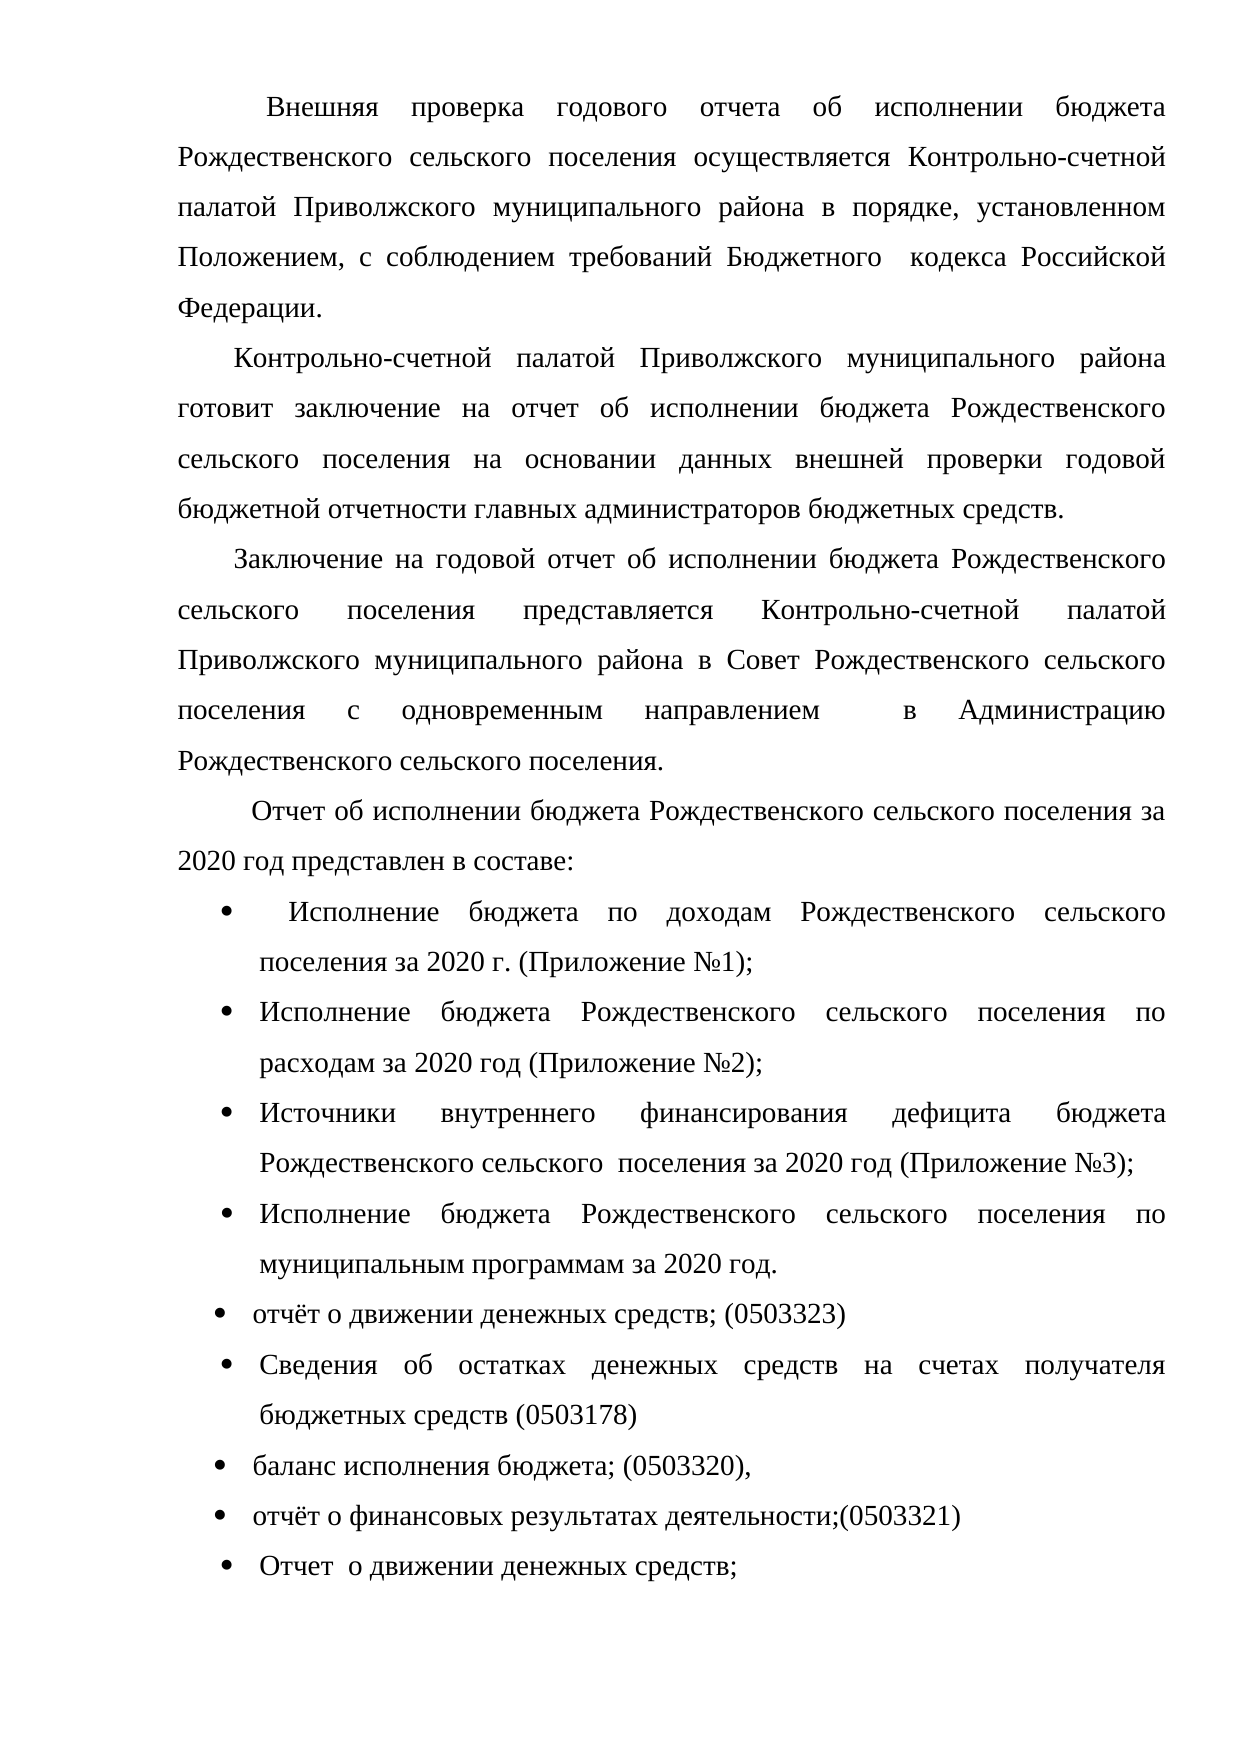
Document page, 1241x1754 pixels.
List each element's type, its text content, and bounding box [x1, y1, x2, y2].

text Заключение на годовой отчет об исполнении бюджета Рождественского сельского поселения представляется Контрольно-счетной палатой Приволжского муниципального района в Совет Рождественского сельского поселения с одновременным направлением в Администрацию Рождественского сельского поселения. [177, 541, 1167, 776]
list Исполнение бюджета Рождественского сельского поселения по муниципальным программам за 2020 год. [222, 1196, 1167, 1280]
list Сведения об остатках денежных средств на счетах получателя бюджетных средств (0503178) [222, 1347, 1167, 1431]
list Исполнение бюджета Рождественского сельского поселения по расходам за 2020 год (Приложение №2); [222, 994, 1167, 1078]
list Отчет о движении денежных средств; [222, 1548, 1167, 1582]
text Внешняя проверка годового отчета об исполнении бюджета Рождественского сельского поселения осуществляется Контрольно-счетной палатой Приволжского муниципального района в порядке, установленном Положением, с соблюдением требований Бюджетного кодекса Российской Федерации. [177, 89, 1167, 323]
list Исполнение бюджета по доходам Рождественского сельского поселения за 2020 г. (Приложение №1); [222, 894, 1167, 978]
text Отчет об исполнении бюджета Рождественского сельского поселения за 2020 год представлен в составе: [177, 793, 1167, 877]
list Источники внутреннего финансирования дефицита бюджета Рождественского сельского поселения за 2020 год (Приложение №3); [222, 1095, 1167, 1179]
list отчёт о финансовых результатах деятельности;(0503321) [215, 1498, 1167, 1532]
list баланс исполнения бюджета; (0503320), [215, 1448, 1167, 1481]
text Контрольно-счетной палатой Приволжского муниципального района готовит заключение на отчет об исполнении бюджета Рождественского сельского поселения на основании данных внешней проверки годовой бюджетной отчетности главных администраторов бюджетных средств. [177, 340, 1167, 525]
list отчёт о движении денежных средств; (0503323) [215, 1297, 1167, 1330]
